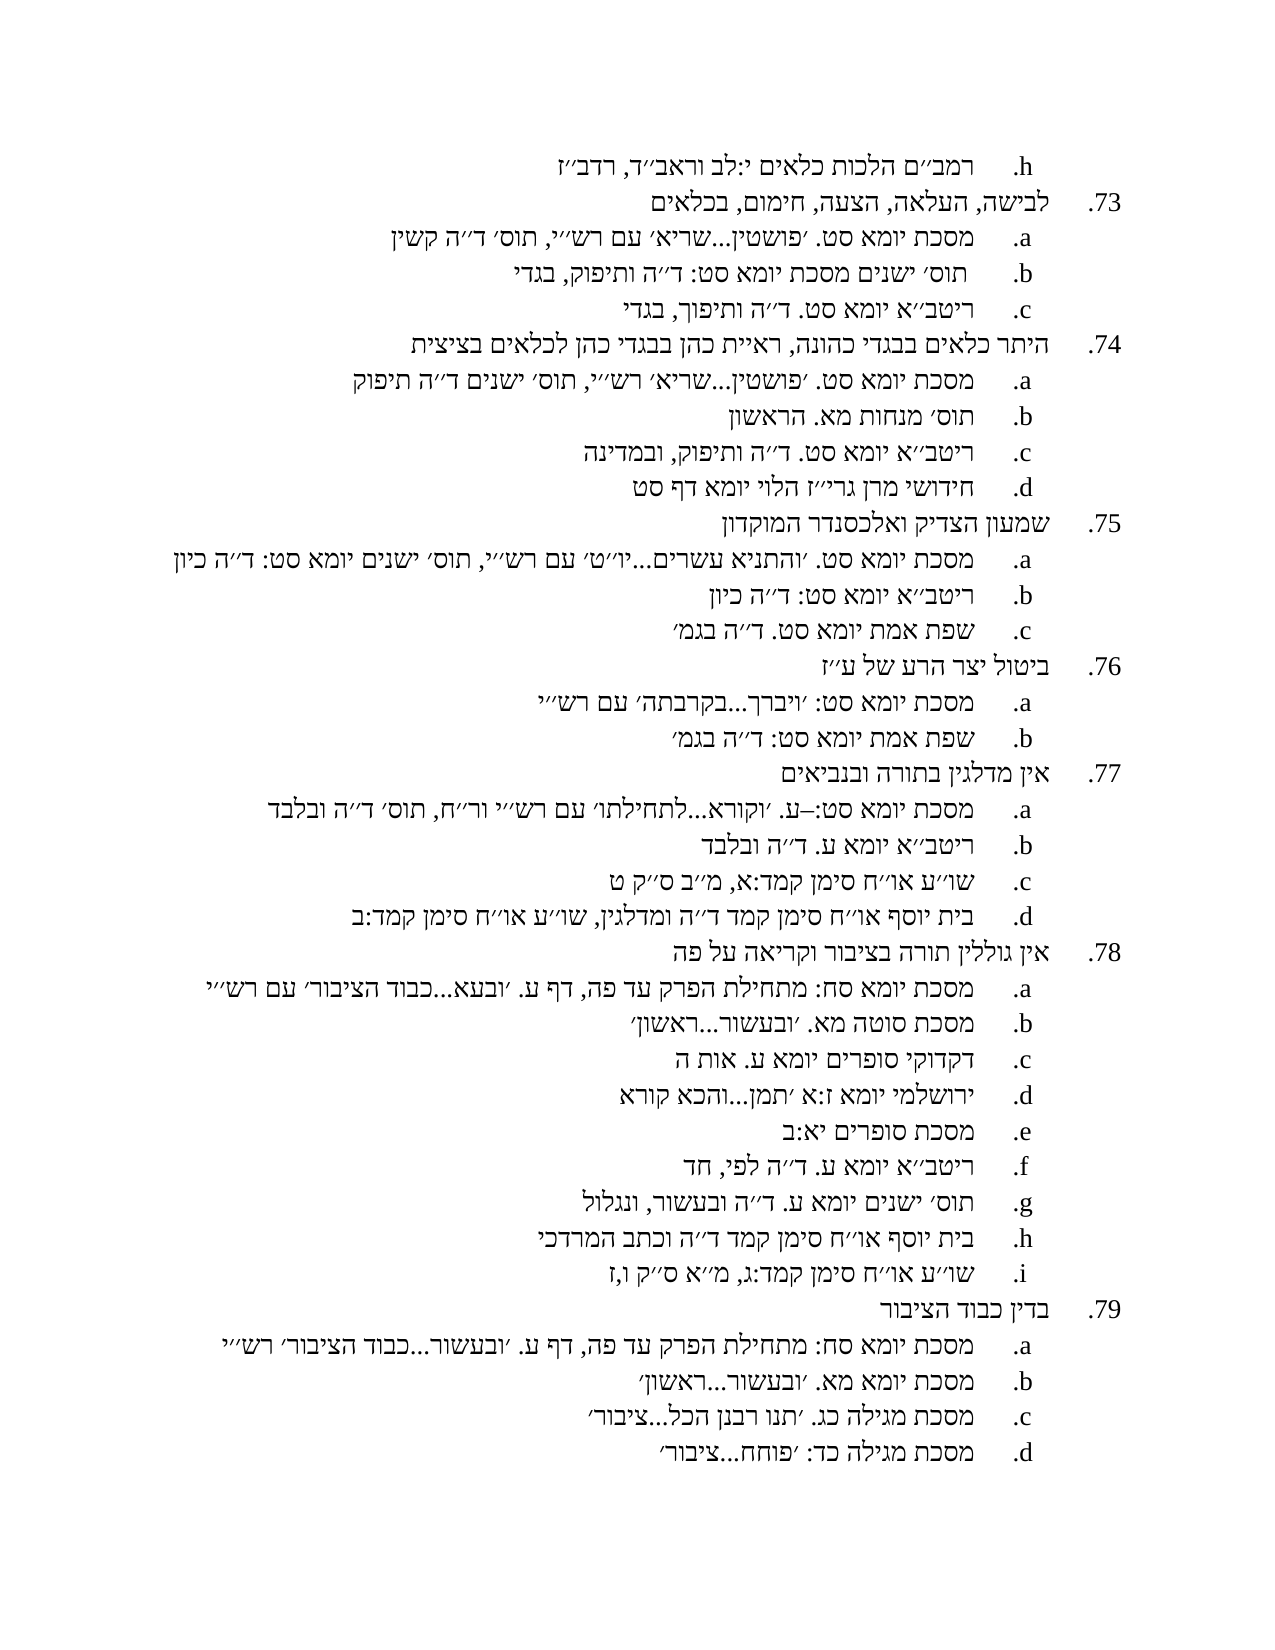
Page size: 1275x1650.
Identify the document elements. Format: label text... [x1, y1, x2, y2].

list מסכת מגילה כג. ׳תנו רבנן הכל...ציבור׳ [150, 1401, 1012, 1432]
list היתר כלאים בבגדי כהונה, ראיית כהן בבגדי כהן לכלאים בציצית [150, 329, 1087, 360]
list אין מדלגין בתורה ובנביאים [150, 757, 1087, 788]
list תוס׳ מנחות מא. הראשון [150, 400, 1012, 431]
list שפת אמת יומא סט: ד׳׳ה בגמ׳ [150, 722, 1012, 753]
list מסכת יומא סט. ׳והתניא עשרים...יו׳׳ט׳ עם רש׳׳י, תוס׳ ישנים יומא סט: ד׳׳ה כיון [150, 543, 1012, 574]
list דקדוקי סופרים יומא ע. אות ה [150, 1043, 1012, 1074]
list מסכת מגילה כד: ׳פוחח...ציבור׳ [150, 1436, 1012, 1467]
list ירושלמי יומא ז:א ׳תמן...והכא קורא [150, 1079, 1012, 1110]
list מסכת יומא סט:–ע. ׳וקורא...לתחילתו׳ עם רש׳׳י ור׳׳ח, תוס׳ ד׳׳ה ובלבד [150, 793, 1012, 824]
list מסכת יומא סח: מתחילת הפרק עד פה, דף ע. ׳ובעא...כבוד הציבור׳ עם רש׳׳י [150, 972, 1012, 1003]
list ריטב׳׳א יומא סט: ד׳׳ה כיון [150, 579, 1012, 610]
list בית יוסף או׳׳ח סימן קמד ד׳׳ה ומדלגין, שו׳׳ע או׳׳ח סימן קמד:ב [150, 900, 1012, 931]
list בית יוסף או׳׳ח סימן קמד ד׳׳ה וכתב המרדכי [150, 1222, 1012, 1253]
list ריטב׳׳א יומא סט. ד׳׳ה ותיפוק, ובמדינה [150, 436, 1012, 467]
list שו׳׳ע או׳׳ח סימן קמד:א, מ׳׳ב ס׳׳ק ט [150, 864, 1012, 896]
list רמב׳׳ם הלכות כלאים י:לב וראב׳׳ד, רדב׳׳ז [150, 150, 1012, 181]
list ביטול יצר הרע של ע׳׳ז [150, 650, 1087, 681]
list שו׳׳ע או׳׳ח סימן קמד:ג, מ׳׳א ס׳׳ק ו,ז [150, 1258, 1012, 1289]
list מסכת יומא מא. ׳ובעשור...ראשון׳ [150, 1365, 1012, 1396]
list תוס׳ ישנים יומא ע. ד׳׳ה ובעשור, ונגלול [150, 1186, 1012, 1217]
list בדין כבוד הציבור [150, 1293, 1087, 1324]
list לבישה, העלאה, הצעה, חימום, בכלאים [150, 186, 1087, 217]
list שפת אמת יומא סט. ד׳׳ה בגמ׳ [150, 614, 1012, 646]
list ריטב׳׳א יומא סט. ד׳׳ה ותיפוך, בגדי [150, 293, 1012, 324]
list מסכת יומא סט. ׳פושטין...שריא׳ רש׳׳י, תוס׳ ישנים ד׳׳ה תיפוק [150, 364, 1012, 396]
list מסכת סופרים יא:ב [150, 1115, 1012, 1146]
list מסכת יומא סח: מתחילת הפרק עד פה, דף ע. ׳ובעשור...כבוד הציבור׳ רש׳׳י [150, 1329, 1012, 1360]
list ריטב׳׳א יומא ע. ד׳׳ה ובלבד [150, 829, 1012, 860]
list שמעון הצדיק ואלכסנדר המוקדון [150, 507, 1087, 538]
list ריטב׳׳א יומא ע. ד׳׳ה לפי, חד [150, 1150, 1012, 1182]
list מסכת יומא סט: ׳ויברך...בקרבתה׳ עם רש׳׳י [150, 686, 1012, 717]
list מסכת יומא סט. ׳פושטין...שריא׳ עם רש׳׳י, תוס׳ ד׳׳ה קשין [150, 221, 1012, 253]
list חידושי מרן גרי׳׳ז הלוי יומא דף סט [150, 472, 1012, 503]
list אין גוללין תורה בציבור וקריאה על פה [150, 936, 1087, 967]
list תוס׳ ישנים מסכת יומא סט: ד׳׳ה ותיפוק, בגדי [150, 257, 1012, 288]
list מסכת סוטה מא. ׳ובעשור...ראשון׳ [150, 1007, 1012, 1039]
